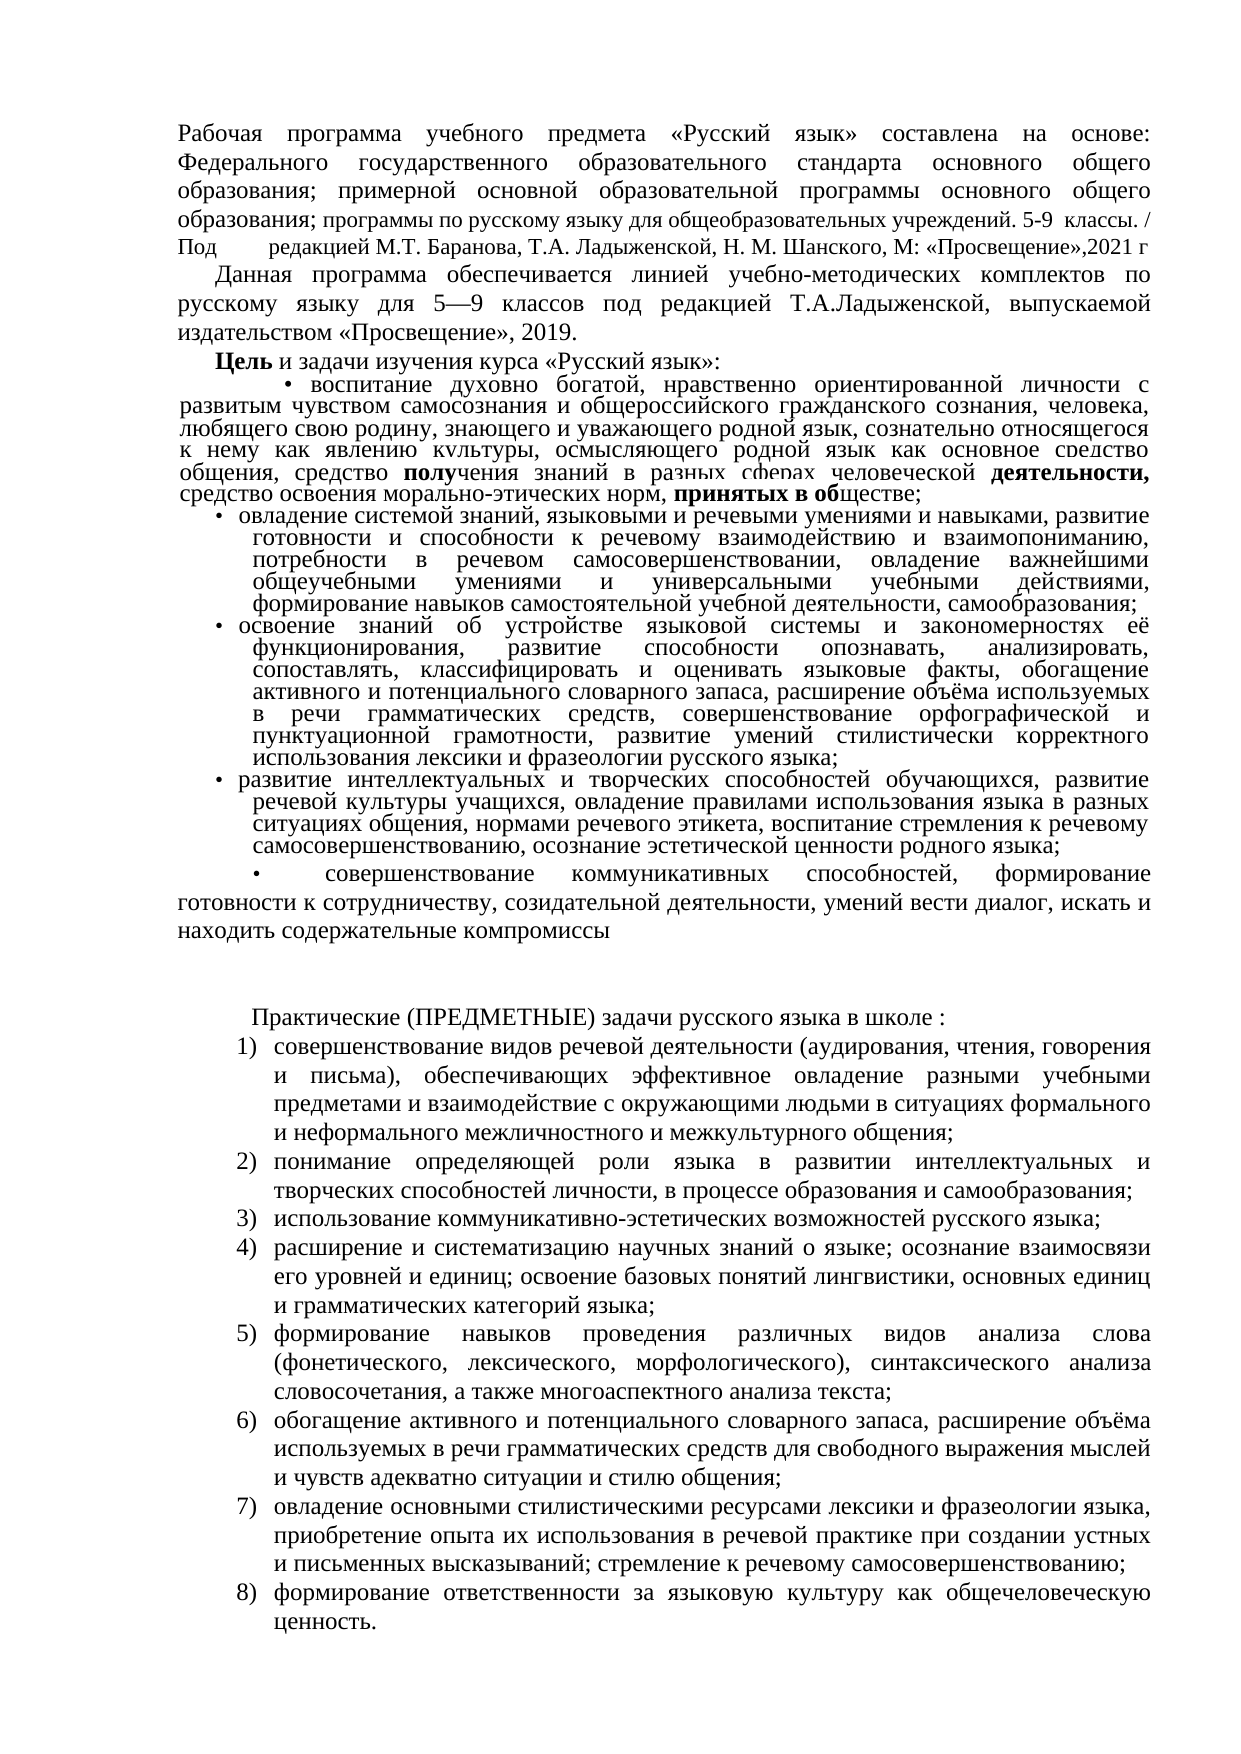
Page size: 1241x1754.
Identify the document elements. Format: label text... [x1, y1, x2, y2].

list использование коммуникативно-эстетических возможностей русского языка; [236, 1203, 1152, 1232]
text • воспитание духовно богатой, нравственно ориентированной личности с развитым чувством самосознания и общероссийского гражданского сознания, человека, любящего свою родину, знающего и уважающего родной язык, сознательно относящегося к нему как явлению культуры, осмысляющего родной язык как основное средство общения, средство получения знаний в разных сферах человеческой деятельности, средство освоения морально-этических норм, принятых в обществе; [179, 374, 1149, 506]
list совершенствование видов речевой деятельности (аудирования, чтения, говорения и письма), обеспечивающих эффективное овладение разными учебными предметами и взаимодействие с окружающими людьми в ситуациях формального и неформального межличностного и межкультурного общения; [236, 1031, 1152, 1146]
list обогащение активного и потенциального словарного запаса, расширение объёма используемых в речи грамматических средств для свободного выражения мыслей и чувств адекватно ситуации и стилю общения; [236, 1405, 1152, 1491]
list расширение и систематизацию научных знаний о языке; осознание взаимосвязи его уровней и единиц; освоение базовых понятий лингвистики, основных единиц и грамматических категорий языка; [236, 1232, 1152, 1318]
list формирование навыков проведения различных видов анализа слова (фонетического, лексического, морфологического), синтаксического анализа словосочетания, а также многоаспектного анализа текста; [236, 1318, 1152, 1405]
text Практические (ПРЕДМЕТНЫЕ) задачи русского языка в школе : [177, 1002, 1152, 1031]
text Данная программа обеспечивается линией учебно-методических комплектов по русскому языку для 5—9 классов под редакцией Т.А.Ладыженской, выпускаемой издательством «Просвещение», 2019. [177, 259, 1152, 346]
list формирование ответственности за языковую культуру как общечеловеческую ценность. [236, 1577, 1152, 1635]
list понимание определяющей роли языка в развитии интеллектуальных и творческих способностей личности, в процессе образования и самообразования; [236, 1146, 1152, 1203]
list освоение знаний об устройстве языковой системы и закономерностях её функционирования, развитие способности опознавать, анализировать, сопоставлять, классифицировать и оценивать языковые факты, обогащение активного и потенциального словарного запаса, расширение объёма используемых в речи грамматических средств, совершенствование орфографической и пунктуационной грамотности, развитие умений стилистически корректного использования лексики и фразеологии русского языка; [215, 616, 1149, 770]
text Цель и задачи изучения курса «Русский язык»: [177, 346, 1152, 374]
list овладение системой знаний, языковыми и речевыми умениями и навыками, развитие готовности и способности к речевому взаимодействию и взаимопониманию, потребности в речевом самосовершенствовании, овладение важнейшими общеучебными умениями и универсальными учебными действиями, формирование навыков самостоятельной учебной деятельности, самообразования; [215, 506, 1149, 616]
list развитие интеллектуальных и творческих способностей обучающихся, развитие речевой культуры учащихся, овладение правилами использования языка в разных ситуациях общения, нормами речевого этикета, воспитание стремления к речевому самосовершенствованию, осознание эстетической ценности родного языка; [215, 770, 1149, 858]
list овладение основными стилистическими ресурсами лексики и фразеологии языка, приобретение опыта их использования в речевой практике при создании устных и письменных высказываний; стремление к речевому самосовершенствованию; [236, 1491, 1152, 1577]
text Рабочая программа учебного предмета «Русский язык» составлена на основе: Федерального государственного образовательного стандарта основного общего образования; примерной основной образовательной программы основного общего образования; программы по русскому языку для общеобразовательных учреждений. 5-9 классы. / Под редакцией М.Т. Баранова, Т.А. Ладыженской, Н. М. Шанского, М: «Просвещение»,2021 г [177, 118, 1152, 259]
list совершенствование коммуникативных способностей, формирование готовности к сотрудничеству, созидательной деятельности, умений вести диалог, искать и находить содержательные компромиссы [177, 858, 1152, 944]
